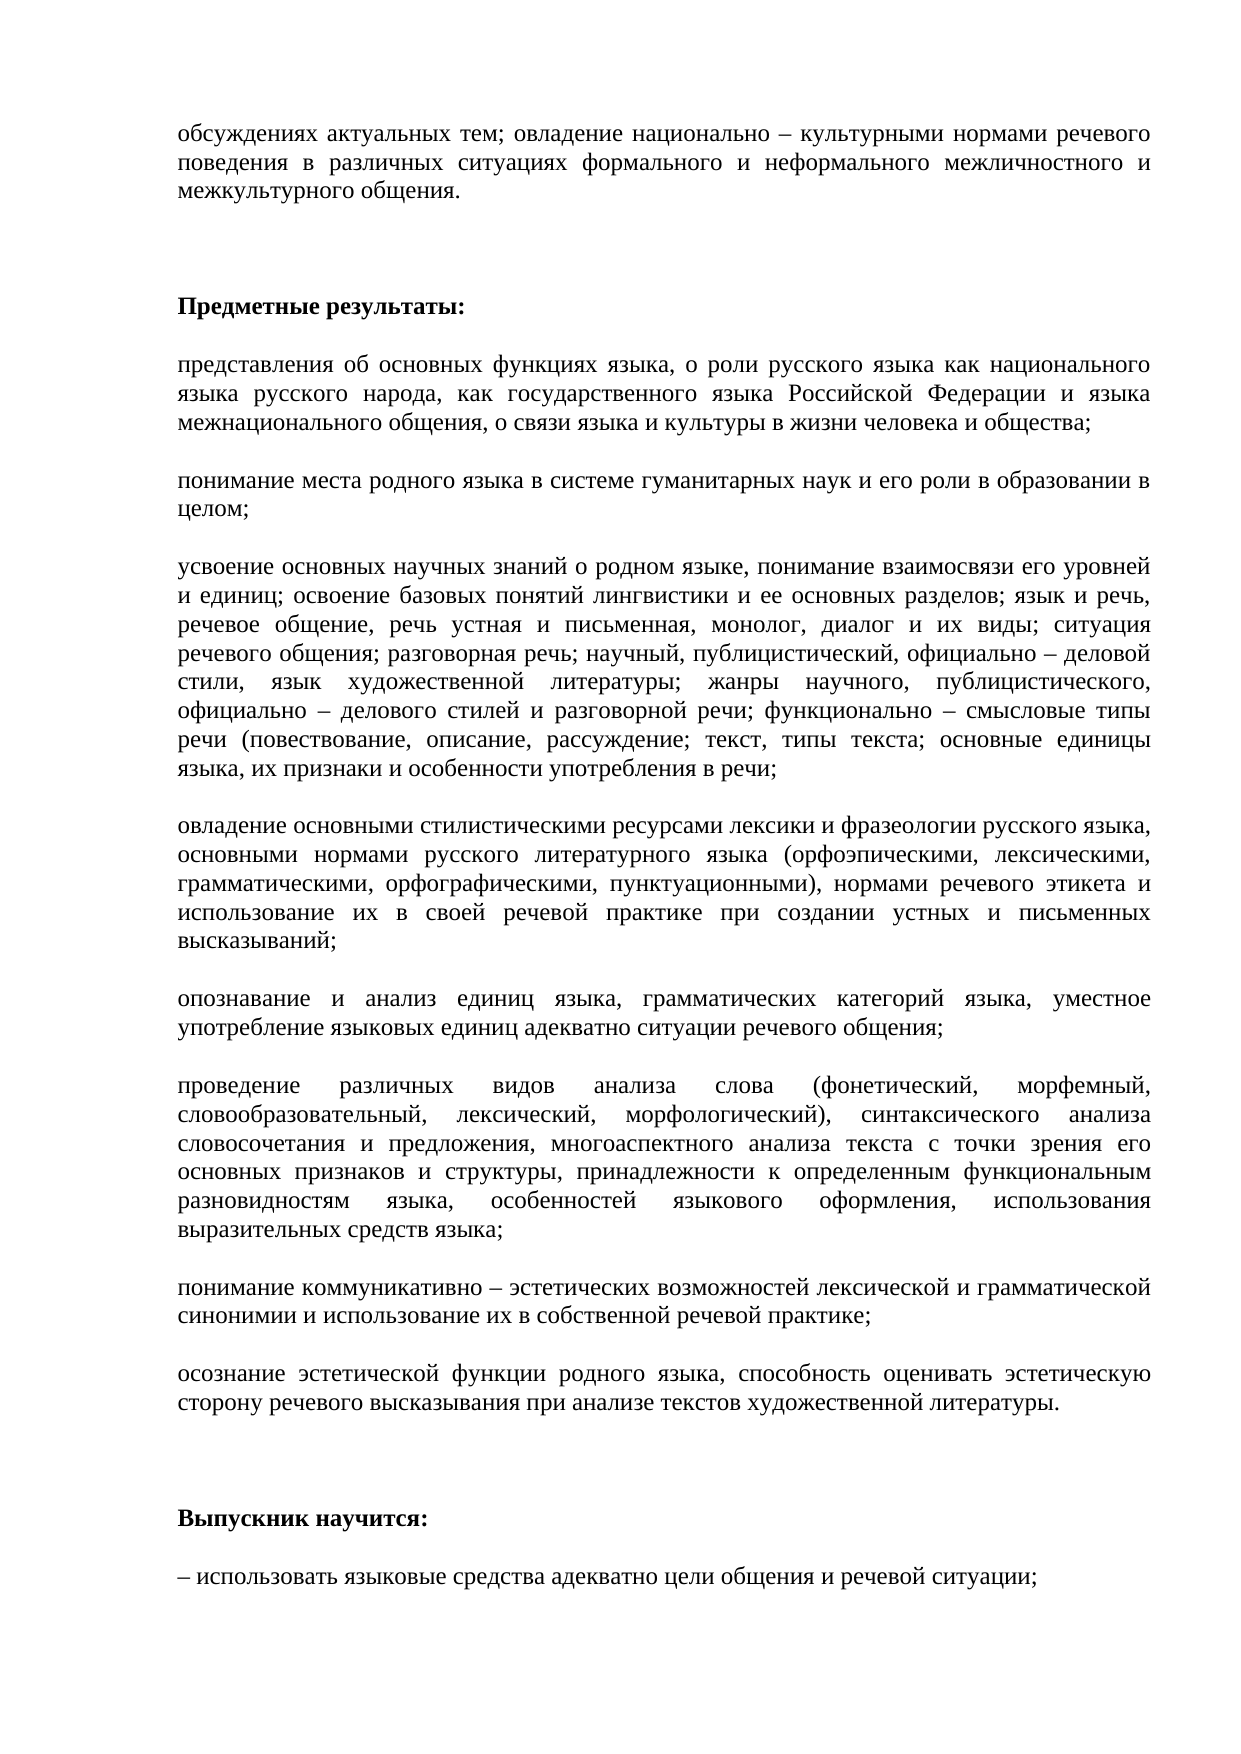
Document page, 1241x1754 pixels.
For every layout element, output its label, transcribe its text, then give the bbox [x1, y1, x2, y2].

text усвоение основных научных знаний о родном языке, понимание взаимосвязи его уровней и единиц; освоение базовых понятий лингвистики и ее основных разделов; язык и речь, речевое общение, речь устная и письменная, монолог, диалог и их виды; ситуация речевого общения; разговорная речь; научный, публицистический, официально – деловой стили, язык художественной литературы; жанры научного, публицистического, официально – делового стилей и разговорной речи; функционально – смысловые типы речи (повествование, описание, рассуждение; текст, типы текста; основные единицы языка, их признаки и особенности употребления в речи; [177, 551, 1152, 781]
text представления об основных функциях языка, о роли русского языка как национального языка русского народа, как государственного языка Российской Федерации и языка межнационального общения, о связи языка и культуры в жизни человека и общества; [177, 349, 1152, 436]
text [177, 118, 1152, 204]
text овладение основными стилистическими ресурсами лексики и фразеологии русского языка, основными нормами русского литературного языка (орфоэпическими, лексическими, грамматическими, орфографическими, пунктуационными), нормами речевого этикета и использование их в своей речевой практике при создании устных и письменных высказываний; [177, 811, 1152, 954]
text проведение различных видов анализа слова (фонетический, морфемный, словообразовательный, лексический, морфологический), синтаксического анализа словосочетания и предложения, многоаспектного анализа текста с точки зрения его основных признаков и структуры, принадлежности к определенным функциональным разновидностям языка, особенностей языкового оформления, использования выразительных средств языка; [177, 1070, 1152, 1243]
text Выпускник научится: [177, 1503, 1152, 1532]
text понимание места родного языка в системе гуманитарных наук и его роли в образовании в целом; [177, 465, 1152, 522]
text опознавание и анализ единиц языка, грамматических категорий языка, уместное употребление языковых единиц адекватно ситуации речевого общения; [177, 983, 1152, 1041]
text Предметные результаты: [177, 291, 1152, 320]
text понимание коммуникативно – эстетических возможностей лексической и грамматической синонимии и использование их в собственной речевой практике; [177, 1272, 1152, 1329]
text – использовать языковые средства адекватно цели общения и речевой ситуации; [177, 1561, 1152, 1590]
text осознание эстетической функции родного языка, способность оценивать эстетическую сторону речевого высказывания при анализе текстов художественной литературы. [177, 1358, 1152, 1416]
